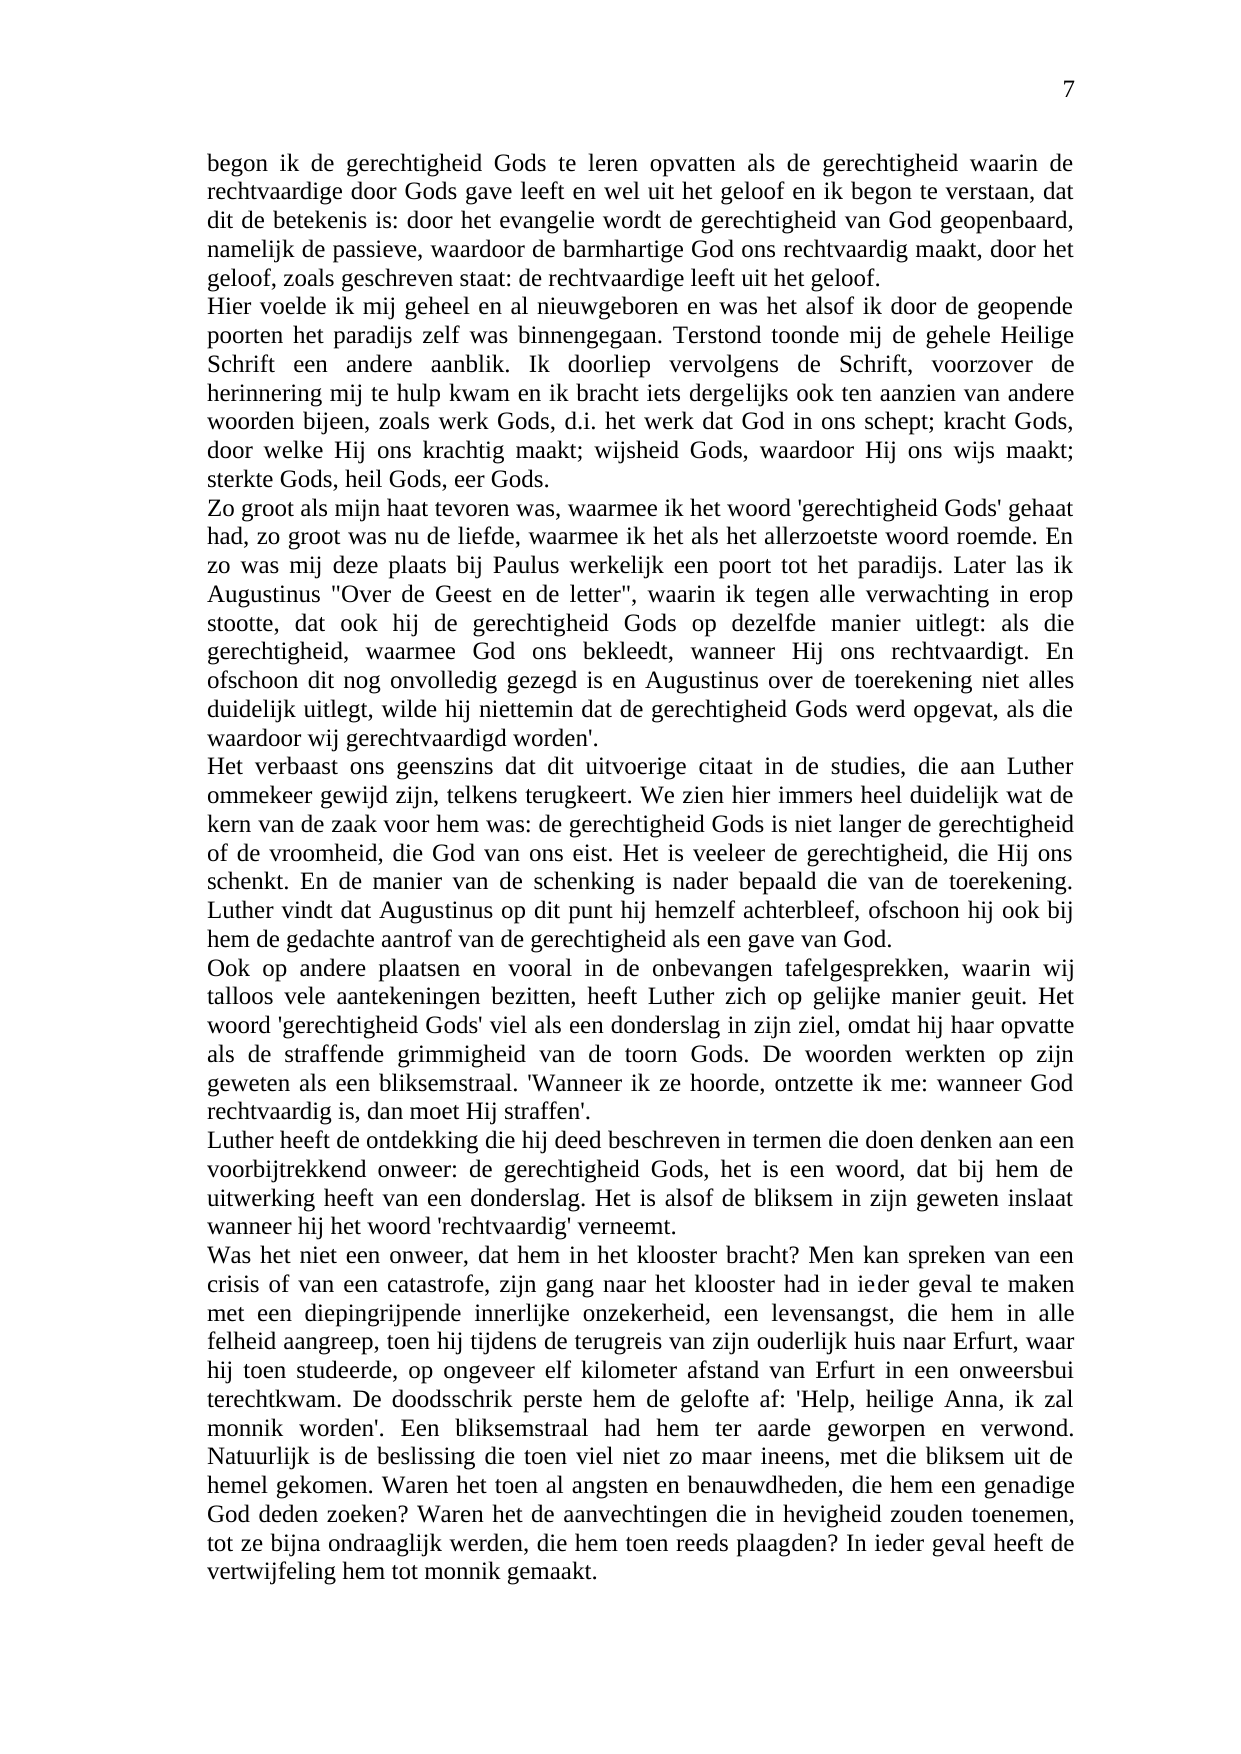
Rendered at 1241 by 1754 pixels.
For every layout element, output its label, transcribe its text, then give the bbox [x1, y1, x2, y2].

text Zo groot als mijn haat tevoren was, waarmee ik het woord 'gerechtigheid Gods' gehaat had, zo groot was nu de liefde, waarmee ik het als het allerzoetste woord roemde. En zo was mij deze plaats bij Paulus werkelijk een poort tot het paradijs. Later las ik Augustinus "Over de Geest en de letter", waarin ik tegen alle verwachting in erop stootte, dat ook hij de gerechtigheid Gods op dezelfde manier uitlegt: als die gerechtigheid, waarmee God ons bekleedt, wanneer Hij ons rechtvaardigt. En ofschoon dit nog onvolledig gezegd is en Augustinus over de toerekening niet alles duidelijk uitlegt, wilde hij niettemin dat de gerechtigheid Gods werd opgevat, als die waardoor wij gerechtvaardigd worden'. [207, 493, 1075, 751]
text Het verbaast ons geenszins dat dit uitvoerige citaat in de studies, die aan Luther ommekeer gewijd zijn, telkens terugkeert. We zien hier immers heel duidelijk wat de kern van de zaak voor hem was: de gerechtigheid Gods is niet langer de gerechtigheid of de vroomheid, die God van ons eist. Het is veeleer de gerechtigheid, die Hij ons schenkt. En de manier van de schenking is nader bepaald die van de toerekening. Luther vindt dat Augustinus op dit punt hij hemzelf achterbleef, ofschoon hij ook bij hem de gedachte aantrof van de gerechtigheid als een gave van God. [207, 751, 1075, 953]
text Hier voelde ik mij geheel en al nieuwgeboren en was het alsof ik door de geopende poorten het paradijs zelf was binnengegaan. Terstond toonde mij de gehele Heilige Schrift een andere aanblik. Ik doorliep vervolgens de Schrift, voorzover de herinnering mij te hulp kwam en ik bracht iets dergelijks ook ten aanzien van andere woorden bijeen, zoals werk Gods, d.i. het werk dat God in ons schept; kracht Gods, door welke Hij ons krachtig maakt; wijsheid Gods, waardoor Hij ons wijs maakt; sterkte Gods, heil Gods, eer Gods. [207, 291, 1075, 493]
text Was het niet een onweer, dat hem in het klooster bracht? Men kan spreken van een crisis of van een catastrofe, zijn gang naar het klooster had in ieder geval te maken met een diepingrijpende innerlijke onzekerheid, een levensangst, die hem in alle felheid aangreep, toen hij tijdens de terugreis van zijn ouderlijk huis naar Erfurt, waar hij toen studeerde, op ongeveer elf kilometer afstand van Erfurt in een onweersbui terechtkwam. De doodsschrik perste hem de gelofte af: 'Help, heilige Anna, ik zal monnik worden'. Een bliksemstraal had hem ter aarde geworpen en verwond. Natuurlijk is de beslissing die toen viel niet zo maar ineens, met die bliksem uit de hemel gekomen. Waren het toen al angsten en benauwdheden, die hem een genadige God deden zoeken? Waren het de aanvechtingen die in hevigheid zouden toenemen, tot ze bijna ondraaglijk werden, die hem toen reeds plaagden? In ieder geval heeft de vertwijfeling hem tot monnik gemaakt. [207, 1240, 1075, 1585]
text Luther heeft de ontdekking die hij deed beschreven in termen die doen denken aan een voorbijtrekkend onweer: de gerechtigheid Gods, het is een woord, dat bij hem de uitwerking heeft van een donderslag. Het is alsof de bliksem in zijn geweten inslaat wanneer hij het woord 'rechtvaardig' verneemt. [207, 1125, 1075, 1240]
text Ook op andere plaatsen en vooral in de onbevangen tafelgesprekken, waarin wij talloos vele aantekeningen bezitten, heeft Luther zich op gelijke manier geuit. Het woord 'gerechtigheid Gods' viel als een donderslag in zijn ziel, omdat hij haar opvatte als de straffende grimmigheid van de toorn Gods. De woorden werkten op zijn geweten als een bliksemstraal. 'Wanneer ik ze hoorde, ontzette ik me: wanneer God rechtvaardig is, dan moet Hij straffen'. [207, 953, 1075, 1125]
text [207, 148, 1075, 291]
